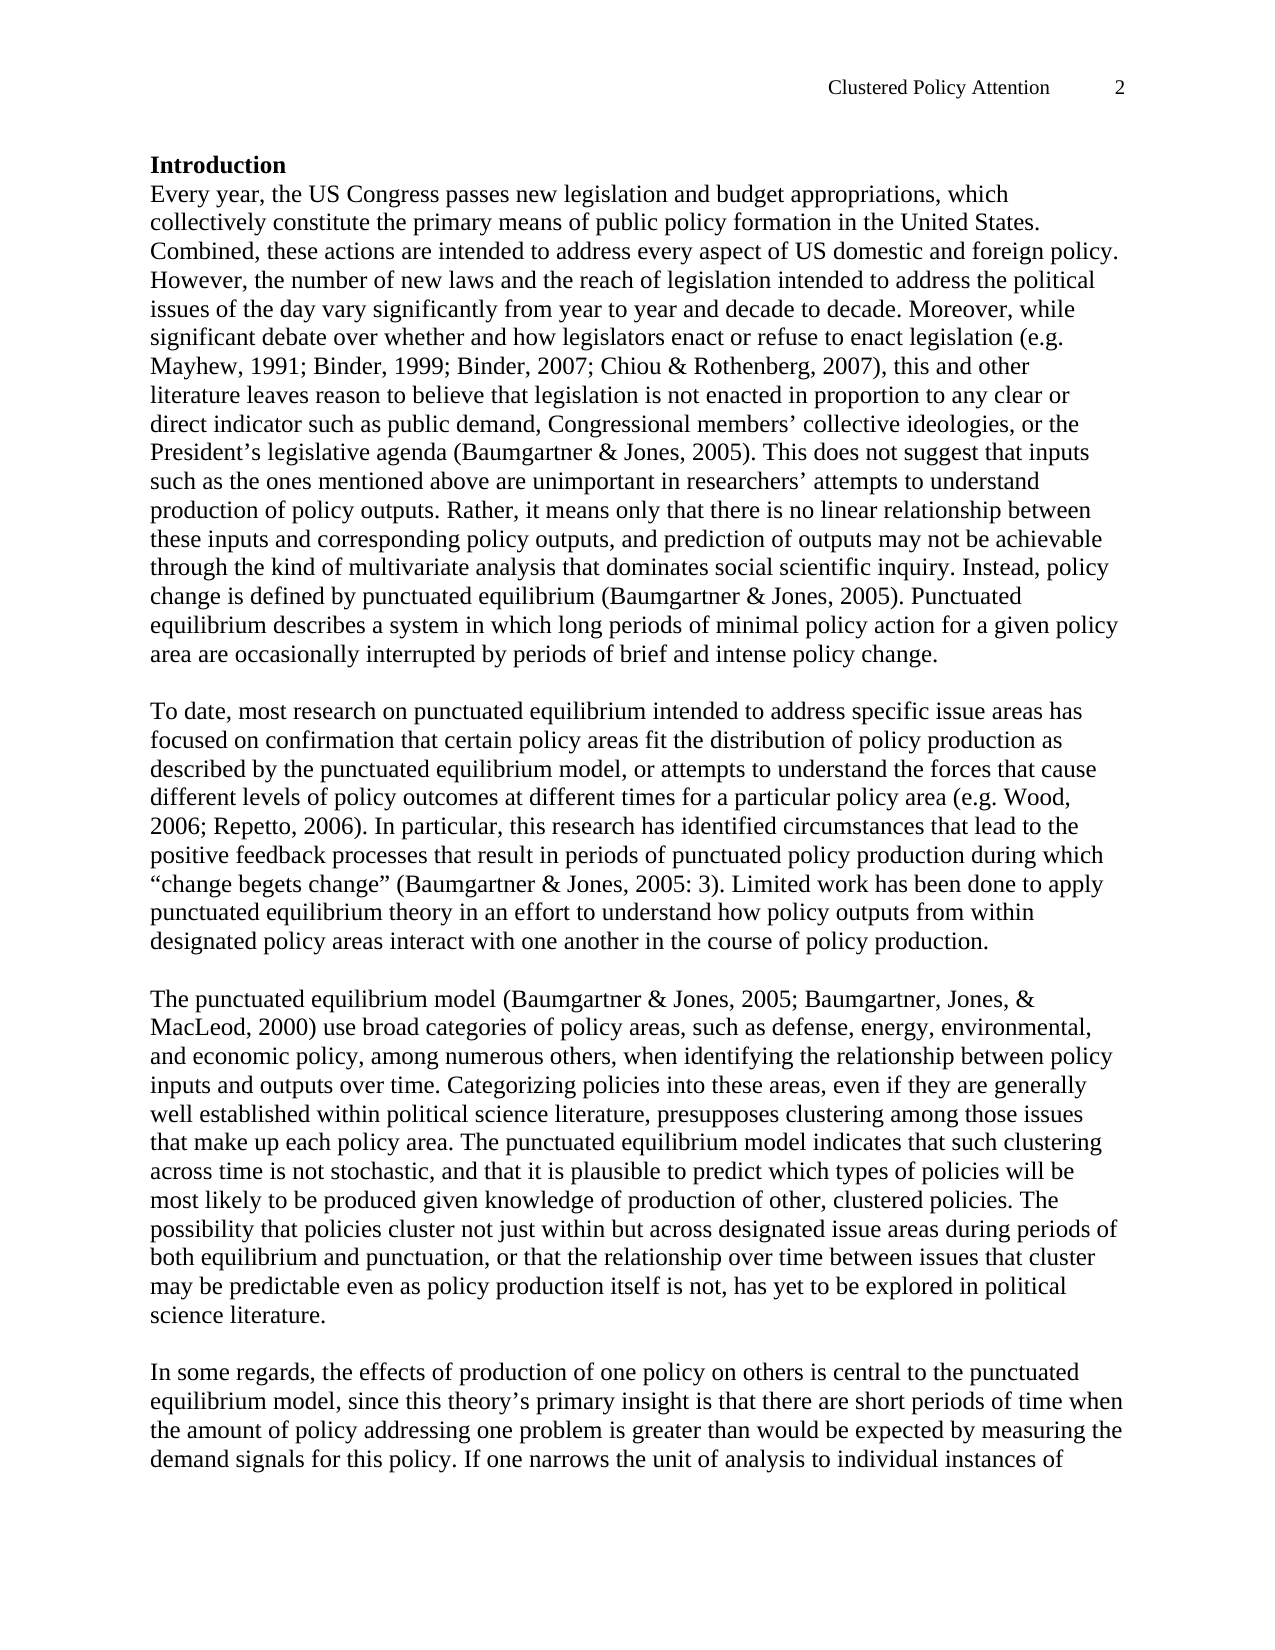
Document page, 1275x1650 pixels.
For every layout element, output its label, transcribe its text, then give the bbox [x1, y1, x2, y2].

text Introduction [150, 150, 1125, 179]
text To date, most research on punctuated equilibrium intended to address specific issue areas has focused on confirmation that certain policy areas fit the distribution of policy production as described by the punctuated equilibrium model, or attempts to understand the forces that cause different levels of policy outcomes at different times for a particular policy area (e.g. Wood, 2006; Repetto, 2006). In particular, this research has identified circumstances that lead to the positive feedback processes that result in periods of punctuated policy production during which “change begets change” (Baumgartner & Jones, 2005: 3). Limited work has been done to apply punctuated equilibrium theory in an effort to understand how policy outputs from within designated policy areas interact with one another in the course of policy production. [150, 696, 1125, 955]
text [150, 1357, 1125, 1472]
text The punctuated equilibrium model (Baumgartner & Jones, 2005; Baumgartner, Jones, & MacLeod, 2000) use broad categories of policy areas, such as defense, energy, environmental, and economic policy, among numerous others, when identifying the relationship between policy inputs and outputs over time. Categorizing policies into these areas, even if they are generally well established within political science literature, presupposes clustering among those issues that make up each policy area. The punctuated equilibrium model indicates that such clustering across time is not stochastic, and that it is plausible to predict which types of policies will be most likely to be produced given knowledge of production of other, clustered policies. The possibility that policies cluster not just within but across designated issue areas during periods of both equilibrium and punctuation, or that the relationship over time between issues that cluster may be predictable even as policy production itself is not, has yet to be explored in political science literature. [150, 984, 1125, 1329]
text Every year, the US Congress passes new legislation and budget appropriations, which collectively constitute the primary means of public policy formation in the United States. Combined, these actions are intended to address every aspect of US domestic and foreign policy. However, the number of new laws and the reach of legislation intended to address the political issues of the day vary significantly from year to year and decade to decade. Moreover, while significant debate over whether and how legislators enact or refuse to enact legislation (e.g. Mayhew, 1991; Binder, 1999; Binder, 2007; Chiou & Rothenberg, 2007), this and other literature leaves reason to believe that legislation is not enacted in proportion to any clear or direct indicator such as public demand, Congressional members’ collective ideologies, or the President’s legislative agenda (Baumgartner & Jones, 2005). This does not suggest that inputs such as the ones mentioned above are unimportant in researchers’ attempts to understand production of policy outputs. Rather, it means only that there is no linear relationship between these inputs and corresponding policy outputs, and prediction of outputs may not be achievable through the kind of multivariate analysis that dominates social scientific inquiry. Instead, policy change is defined by punctuated equilibrium (Baumgartner & Jones, 2005). Punctuated equilibrium describes a system in which long periods of minimal policy action for a given policy area are occasionally interrupted by periods of brief and intense policy change. [150, 179, 1125, 667]
